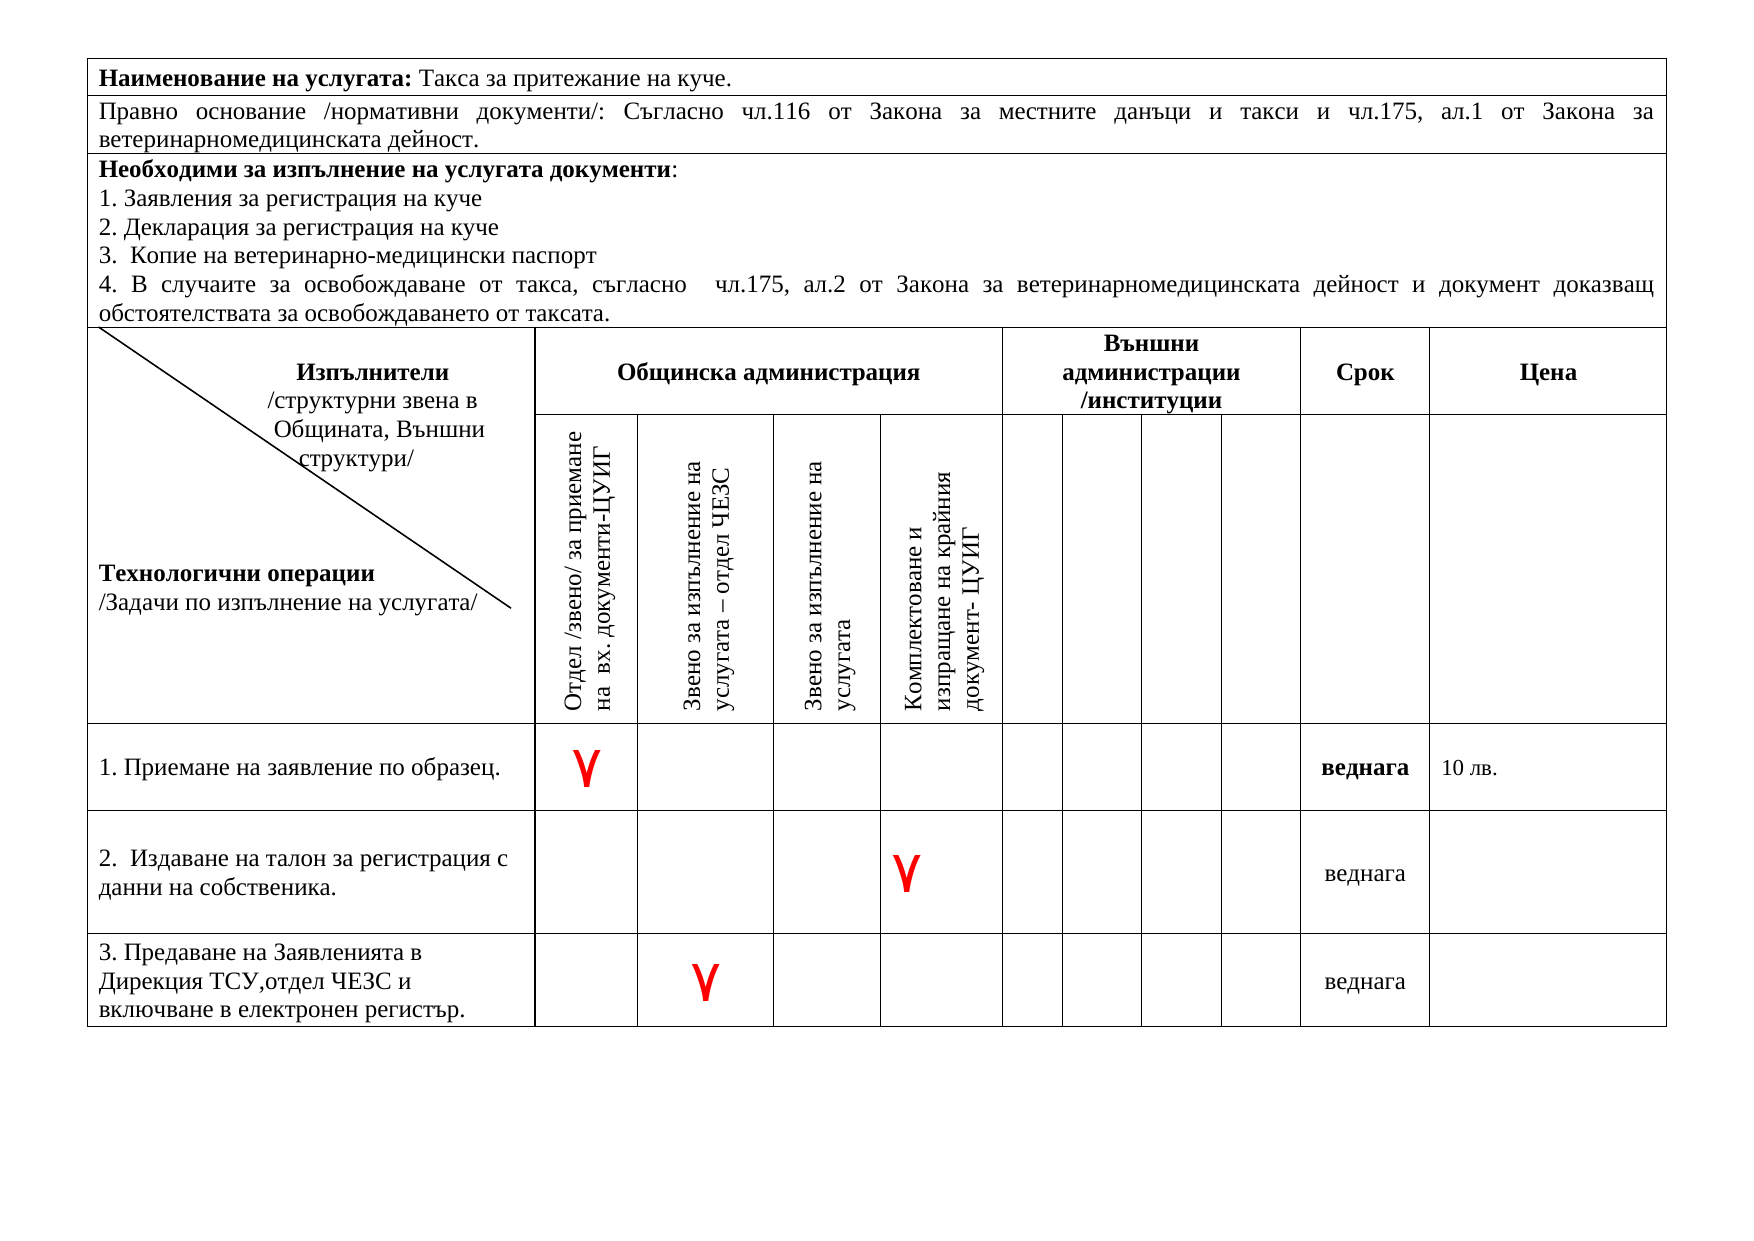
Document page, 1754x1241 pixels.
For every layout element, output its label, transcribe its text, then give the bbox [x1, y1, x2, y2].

table_cell [881, 934, 1002, 1026]
table_cell [1301, 415, 1429, 723]
table_cell Комплектоване и изпращане на крайния документ- ЦУИГ [881, 415, 1002, 723]
table_cell [1222, 724, 1300, 809]
table_cell Цена [1430, 328, 1666, 414]
table_cell Звено за изпълнение на услугата – отдел ЧЕЗС [638, 415, 773, 723]
table_cell ۷ [536, 724, 637, 809]
table_cell [1003, 415, 1062, 723]
table_cell [536, 934, 637, 1026]
table_cell 1. Приемане на заявление по образец. [88, 724, 534, 809]
table_cell [1142, 415, 1221, 723]
table_cell [1063, 811, 1141, 933]
table_cell Необходими за изпълнение на услугата документи: 1. Заявления за регистрация на куче 2. Декларация за регистрация на куче 3. Копие на ветеринарно-медицински паспорт 4. В случаите за освобождаване от такса, съгласно чл.175, ал.2 от Закона за ветеринарномедицинската дейност и документ доказващ обстоятелствата за освобождаването от таксата. [88, 154, 1666, 327]
table_cell [774, 934, 880, 1026]
table_cell Изпълнители /структурни звена в Общината, Външни структури/ Технологични операции /Задачи по изпълнение на услугата/ [88, 328, 534, 723]
table_cell [1003, 811, 1062, 933]
table_cell 2. Издаване на талон за регистрация с данни на собственика. [88, 811, 534, 933]
table_cell [774, 811, 880, 933]
table_cell 10 лв. [1430, 724, 1666, 809]
table_cell [1222, 415, 1300, 723]
table_cell ۷ [881, 811, 1002, 933]
table_cell [1142, 724, 1221, 809]
table_cell Звено за изпълнение на услугата [774, 415, 880, 723]
table_cell [1222, 811, 1300, 933]
table_cell [1222, 934, 1300, 1026]
table_cell веднага [1301, 724, 1429, 809]
table_cell [1430, 811, 1666, 933]
table_cell Правно основание /нормативни документи/: Съгласно чл.116 от Закона за местните данъци и такси и чл.175, ал.1 от Закона за ветеринарномедицинската дейност. [88, 96, 1666, 153]
table_cell [1430, 934, 1666, 1026]
table_cell [1142, 811, 1221, 933]
table_cell ۷ [638, 934, 773, 1026]
table_cell [638, 811, 773, 933]
table_cell веднага [1301, 811, 1429, 933]
table_cell [1063, 415, 1141, 723]
table_cell [774, 724, 880, 809]
table_cell [881, 724, 1002, 809]
table_cell [638, 724, 773, 809]
table_cell веднага [1301, 934, 1429, 1026]
table_cell [1430, 415, 1666, 723]
table_cell Отдел /звено/ за приемане на вх. документи-ЦУИГ [536, 415, 637, 723]
table_cell 3. Предаване на Заявленията в Дирекция ТСУ,отдел ЧЕЗС и включване в електронен регистър. [88, 934, 534, 1026]
table_cell [1003, 724, 1062, 809]
table_cell [1003, 934, 1062, 1026]
table_cell [536, 811, 637, 933]
table_header Наименование на услугата: Такса за притежание на куче. [88, 59, 1666, 95]
table_cell [1063, 934, 1141, 1026]
table_cell [1063, 724, 1141, 809]
table_cell Срок [1301, 328, 1429, 414]
table_cell Общинска администрация [536, 328, 1002, 414]
table_cell Външни администрации /институции [1003, 328, 1300, 414]
table_cell [1142, 934, 1221, 1026]
